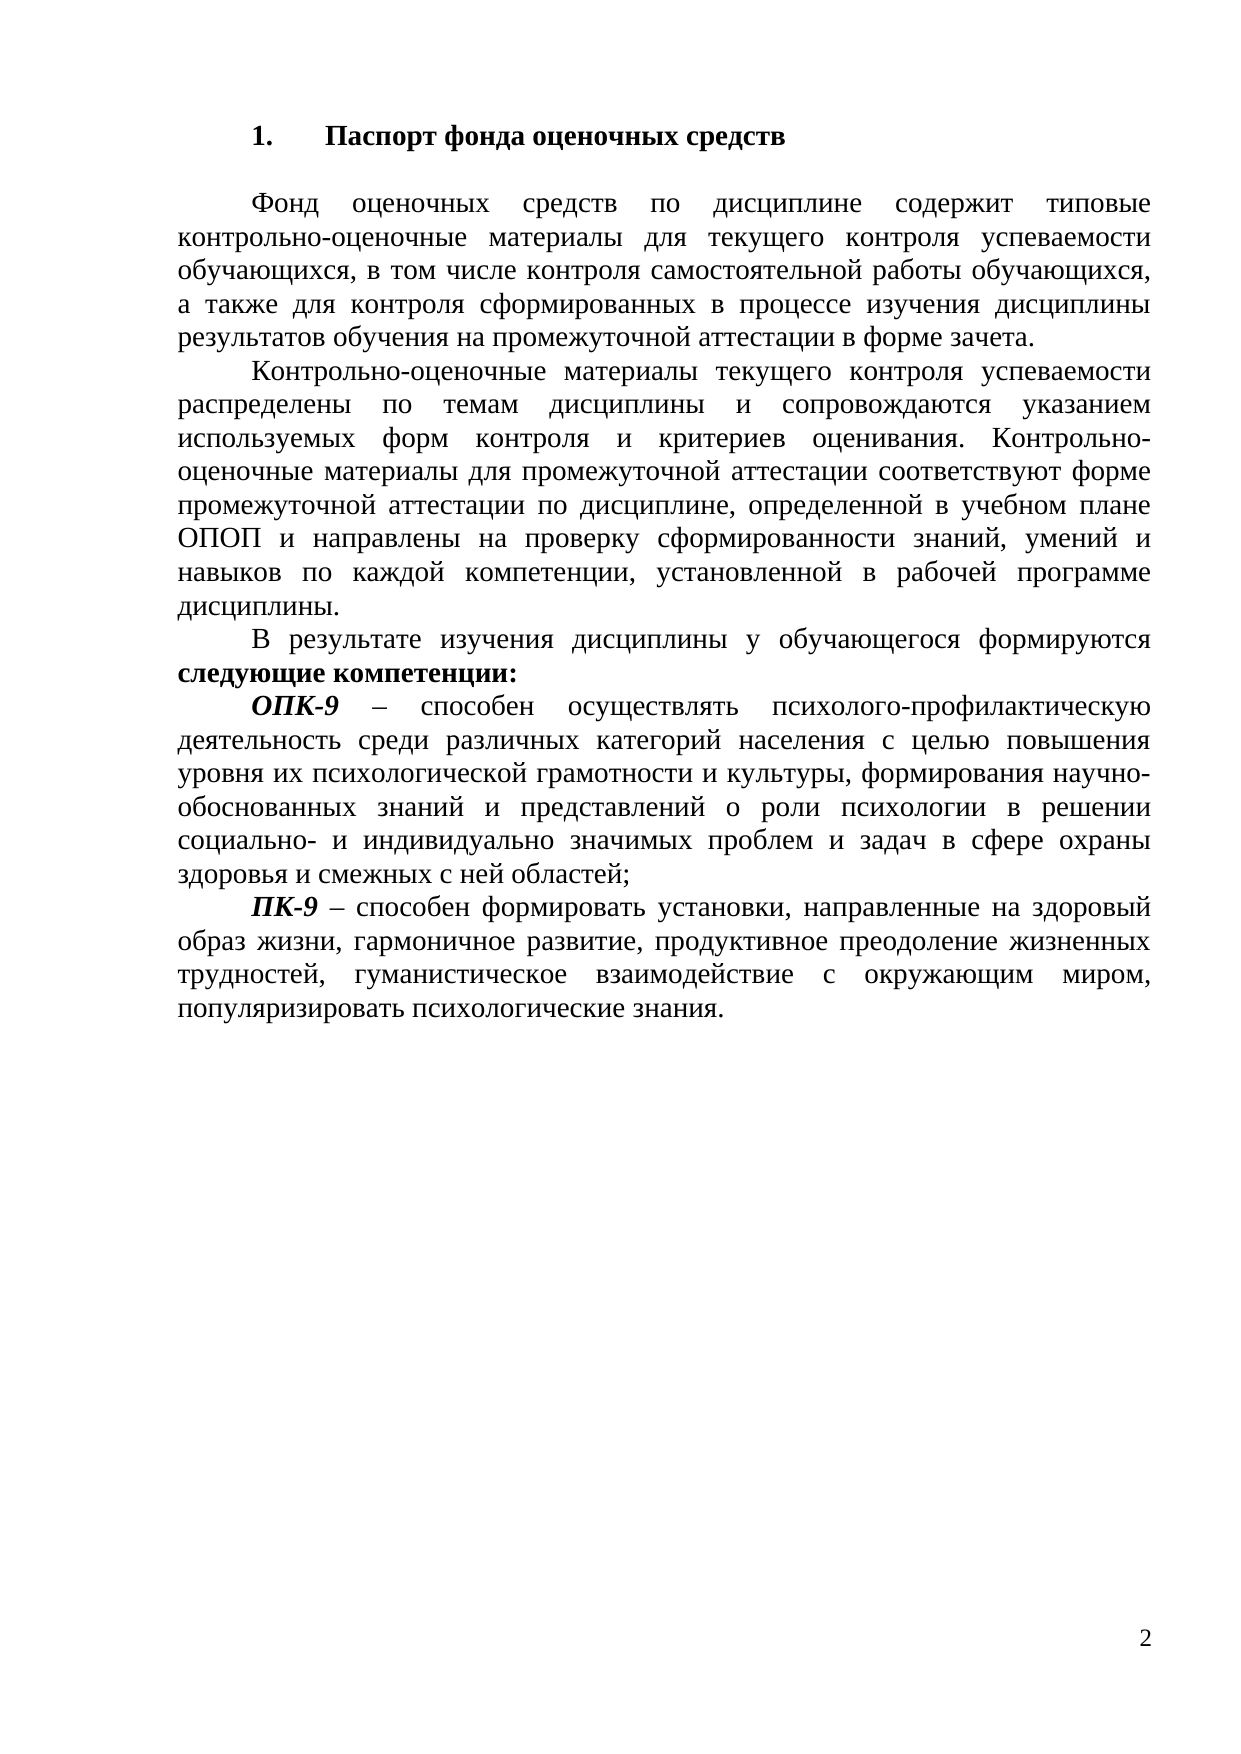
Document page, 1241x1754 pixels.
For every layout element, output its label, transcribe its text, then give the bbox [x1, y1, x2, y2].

list В результате изучения дисциплины у обучающегося формируются следующие компетенции: [177, 621, 1152, 688]
list ОПК-9 – способен осуществлять психолого-профилактическую деятельность среди различных категорий населения с целью повышения уровня их психологической грамотности и культуры, формирования научно-обоснованных знаний и представлений о роли психологии в решении социально- и индивидуально значимых проблем и задач в сфере охраны здоровья и смежных с ней областей; [177, 688, 1152, 889]
list ПК-9 – способен формировать установки, направленные на здоровый образ жизни, гармоничное развитие, продуктивное преодоление жизненных трудностей, гуманистическое взаимодействие с окружающим миром, популяризировать психологические знания. [177, 889, 1152, 1024]
list Паспорт фонда оценочных средств [177, 118, 1152, 152]
list Контрольно-оценочные материалы текущего контроля успеваемости распределены по темам дисциплины и сопровождаются указанием используемых форм контроля и критериев оценивания. Контрольно-оценочные материалы для промежуточной аттестации соответствуют форме промежуточной аттестации по дисциплине, определенной в учебном плане ОПОП и направлены на проверку сформированности знаний, умений и навыков по каждой компетенции, установленной в рабочей программе дисциплины. [177, 353, 1152, 621]
list Фонд оценочных средств по дисциплине содержит типовые контрольно-оценочные материалы для текущего контроля успеваемости обучающихся, в том числе контроля самостоятельной работы обучающихся, а также для контроля сформированных в процессе изучения дисциплины результатов обучения на промежуточной аттестации в форме зачета. [177, 185, 1152, 353]
